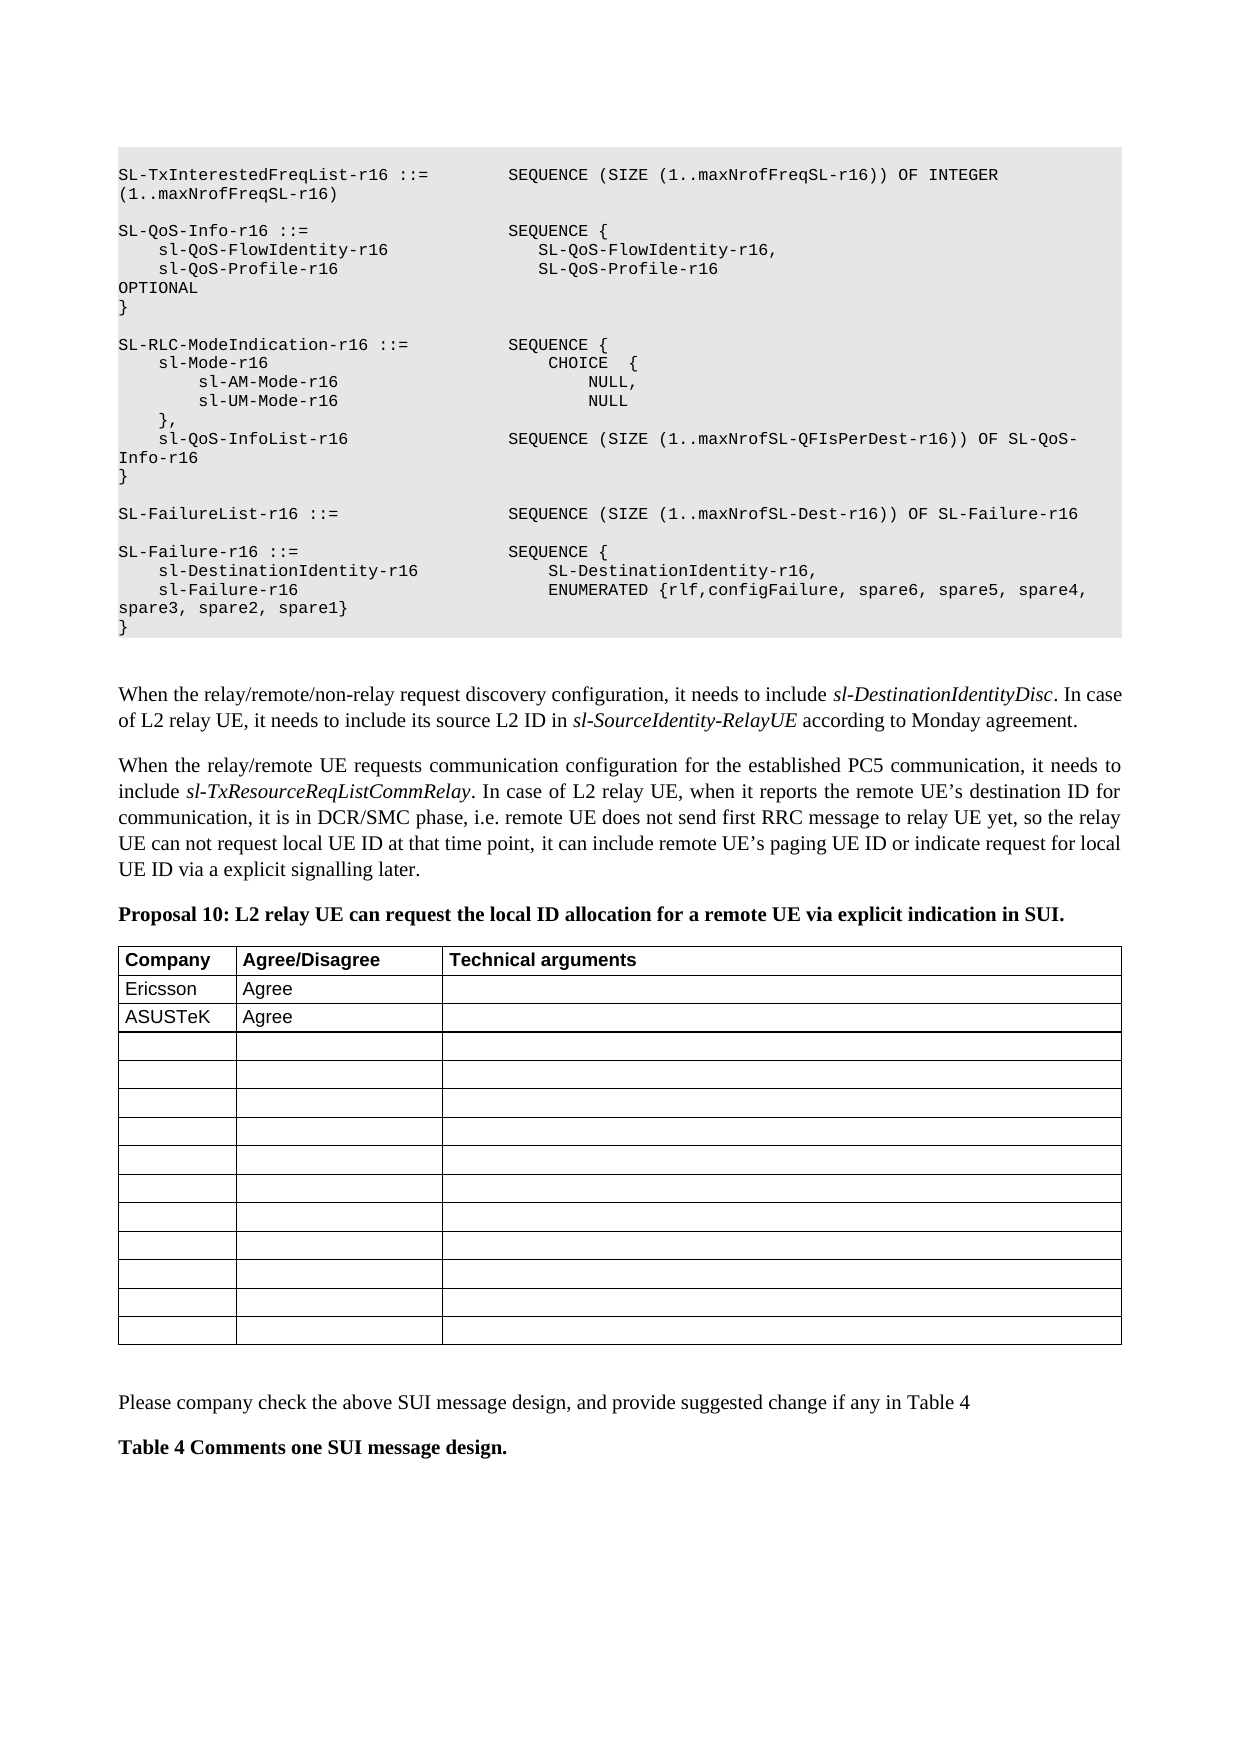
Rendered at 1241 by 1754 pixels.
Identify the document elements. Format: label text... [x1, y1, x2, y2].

text sl-UM-Mode-r16 NULL [118, 393, 1122, 411]
table_cell [119, 1260, 236, 1287]
table_cell [443, 1089, 1121, 1117]
table_cell Agree [237, 976, 442, 1003]
text SL-RLC-ModeIndication-r16 ::= SEQUENCE { [118, 336, 1122, 355]
text sl-AM-Mode-r16 NULL, [118, 374, 1122, 393]
text sl-QoS-InfoList-r16 SEQUENCE (SIZE (1..maxNrofSL-QFIsPerDest-r16)) OF SL-QoS-Info-r16 [118, 430, 1122, 468]
text SL-Failure-r16 ::= SEQUENCE { [118, 543, 1122, 562]
table_header Technical arguments [443, 947, 1121, 974]
table_header Agree/Disagree [237, 947, 442, 974]
text Table 4 Comments one SUI message design. [118, 1435, 1122, 1459]
table_cell [443, 976, 1121, 1003]
table_cell [443, 1317, 1121, 1344]
text When the relay/remote/non-relay request discovery configuration, it needs to include sl-DestinationIdentityDisc. In case of L2 relay UE, it needs to include its source L2 ID in sl-SourceIdentity-RelayUE according to Monday agreement. [118, 682, 1122, 732]
table_cell [119, 1175, 236, 1202]
text sl-DestinationIdentity-r16 SL-DestinationIdentity-r16, [118, 562, 1122, 581]
table_cell [237, 1203, 442, 1231]
table_cell [237, 1033, 442, 1060]
table_cell [443, 1118, 1121, 1145]
text sl-QoS-Profile-r16 SL-QoS-Profile-r16 OPTIONAL [118, 261, 1122, 298]
table_cell [443, 1203, 1121, 1231]
text SL-TxInterestedFreqList-r16 ::= SEQUENCE (SIZE (1..maxNrofFreqSL-r16)) OF INTEGER (1..maxNrofFreqSL-r16) [118, 166, 1122, 204]
text SL-FailureList-r16 ::= SEQUENCE (SIZE (1..maxNrofSL-Dest-r16)) OF SL-Failure-r16 [118, 506, 1122, 524]
table_cell [443, 1232, 1121, 1259]
table_cell [237, 1089, 442, 1117]
table_cell [237, 1146, 442, 1174]
table_cell [119, 1232, 236, 1259]
table_cell Agree [237, 1004, 442, 1031]
table_cell [119, 1317, 236, 1344]
table_cell [119, 1061, 236, 1088]
table_cell [119, 1033, 236, 1060]
table_cell [119, 1089, 236, 1117]
text sl-Mode-r16 CHOICE { [118, 355, 1122, 374]
table_cell [443, 1260, 1121, 1287]
text sl-QoS-FlowIdentity-r16 SL-QoS-FlowIdentity-r16, [118, 242, 1122, 261]
table_cell [119, 1118, 236, 1145]
table_cell [443, 1033, 1121, 1060]
table_cell [237, 1317, 442, 1344]
text Please company check the above SUI message design, and provide suggested change if any in Table 4 [118, 1390, 1122, 1414]
table_cell [119, 1289, 236, 1316]
table_cell [443, 1061, 1121, 1088]
text } [118, 619, 1122, 638]
table_cell [443, 1289, 1121, 1316]
table_cell [119, 1146, 236, 1174]
text When the relay/remote UE requests communication configuration for the established PC5 communication, it needs to include sl-TxResourceReqListCommRelay. In case of L2 relay UE, when it reports the remote UE’s destination ID for communication, it is in DCR/SMC phase, i.e. remote UE does not send first RRC message to relay UE yet, so the relay UE can not request local UE ID at that time point, it can include remote UE’s paging UE ID or indicate request for local UE ID via a explicit signalling later. [118, 753, 1122, 881]
table_cell [443, 1146, 1121, 1174]
table_cell [443, 1004, 1121, 1031]
text Proposal 10: L2 relay UE can request the local ID allocation for a remote UE via explicit indication in SUI. [118, 901, 1122, 926]
table_cell [237, 1118, 442, 1145]
text } [118, 468, 1122, 487]
table_cell [237, 1175, 442, 1202]
text } [118, 298, 1122, 317]
table_cell Ericsson [119, 976, 236, 1003]
table_cell [237, 1289, 442, 1316]
table_header Company [119, 947, 236, 974]
text SL-QoS-Info-r16 ::= SEQUENCE { [118, 223, 1122, 242]
table_cell [237, 1260, 442, 1287]
table_cell ASUSTeK [119, 1004, 236, 1031]
table_cell [237, 1232, 442, 1259]
table_cell [119, 1203, 236, 1231]
table_cell [237, 1061, 442, 1088]
text }, [118, 411, 1122, 430]
table_cell [443, 1175, 1121, 1202]
text sl-Failure-r16 ENUMERATED {rlf,configFailure, spare6, spare5, spare4, spare3, spare2, spare1} [118, 581, 1122, 619]
